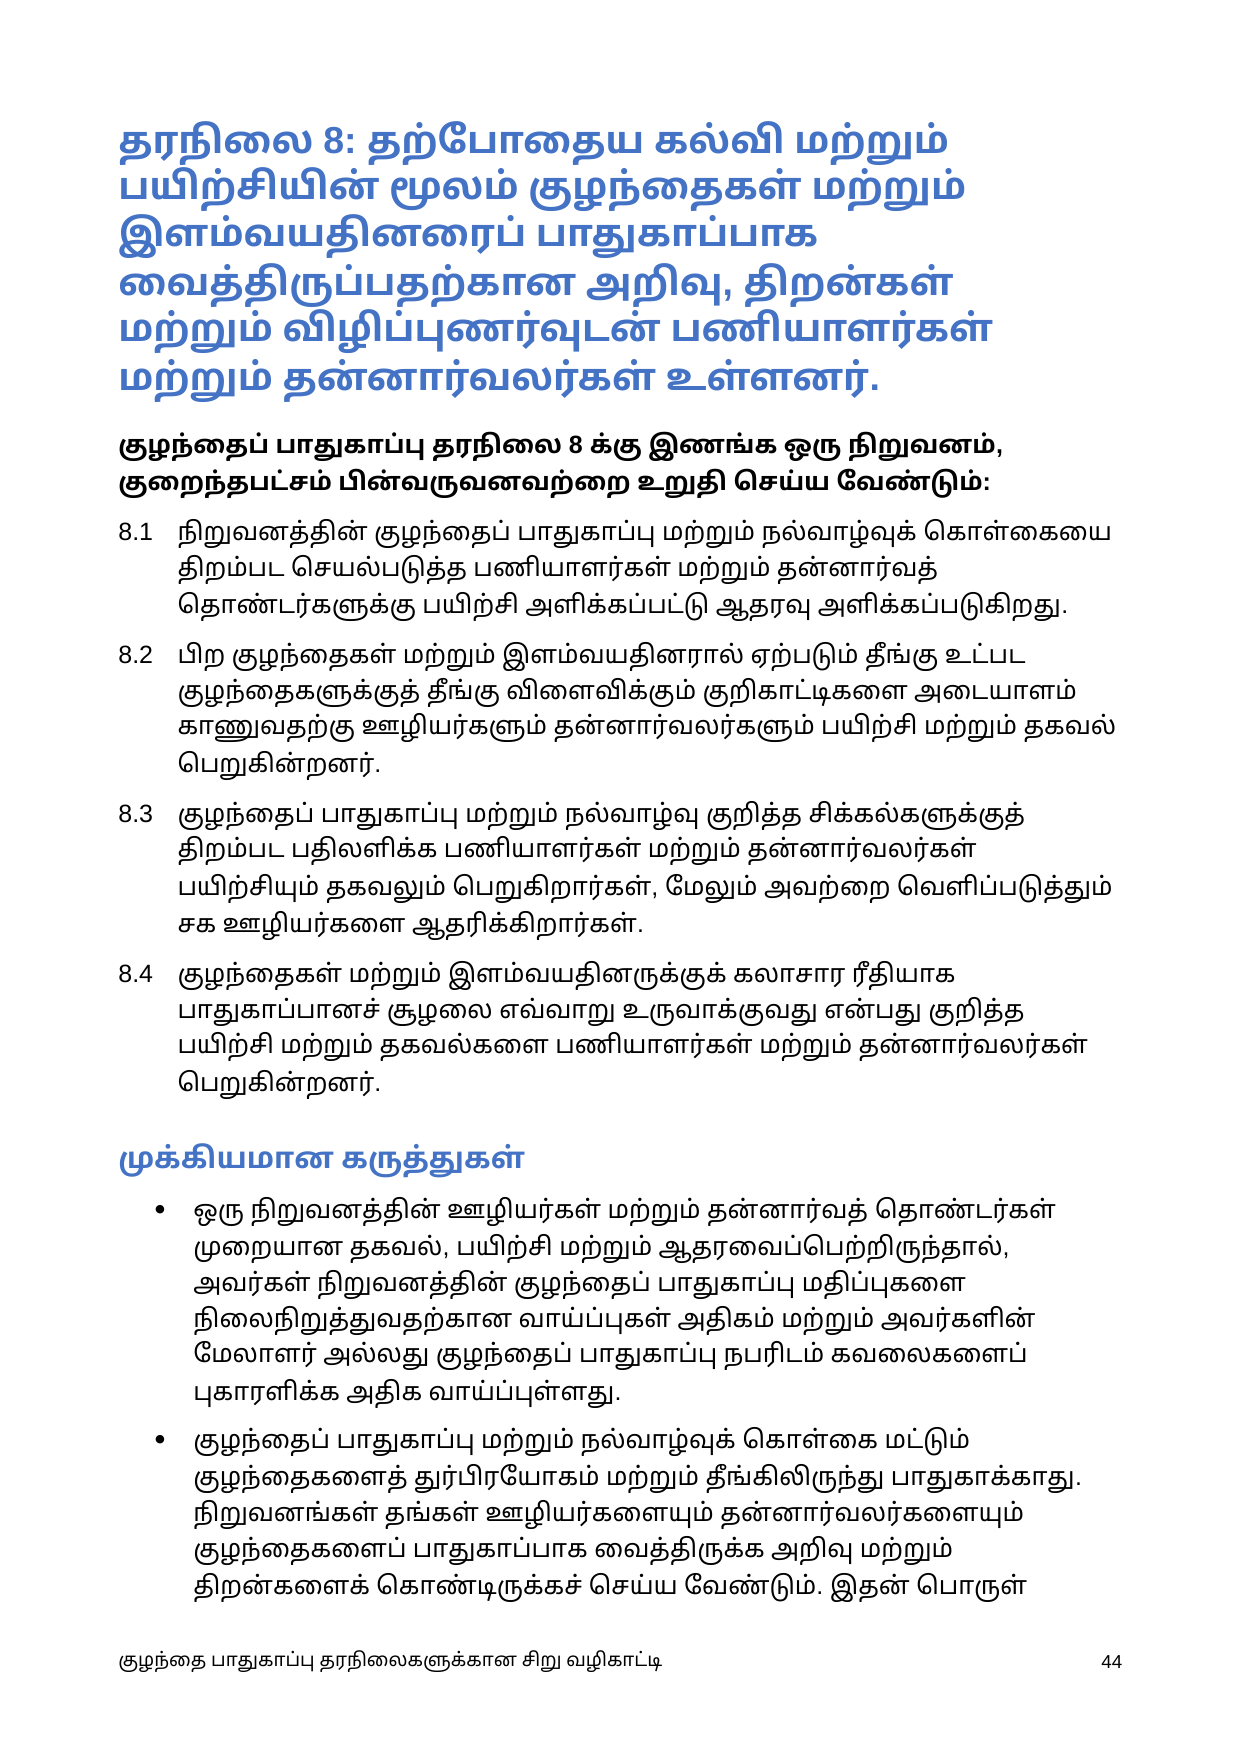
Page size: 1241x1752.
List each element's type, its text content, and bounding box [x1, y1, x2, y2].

list 8.1 நிறுவனத்தின் குழந்தைப் பாதுகாப்பு மற்றும் நல்வாழ்வுக் கொள்கையை திறம்பட செயல்படுத்த பணியாளர்கள் மற்றும் தன்னார்வத் தொண்டர்களுக்கு பயிற்சி அளிக்கப்பட்டு ஆதரவு அளிக்கப்படுகிறது. [118, 517, 1122, 623]
subtitle தரநிலை 8: தற்போதைய கல்வி மற்றும் பயிற்சியின் மூலம் குழந்தைகள் மற்றும் இளம்வயதினரைப் பாதுகாப்பாக வைத்திருப்பதற்கான அறிவு, திறன்கள் மற்றும் விழிப்புணர்வுடன் பணியாளர்கள் மற்றும் தன்னார்வலர்கள் உள்ளனர். [118, 118, 1103, 405]
list 8.4 குழந்தைகள் மற்றும் இளம்வயதினருக்குக் கலாசார ரீதியாக பாதுகாப்பானச் சூழலை எவ்வாறு உருவாக்குவது என்பது குறித்த பயிற்சி மற்றும் தகவல்களை பணியாளர்கள் மற்றும் தன்னார்வலர்கள் பெறுகின்றனர். [118, 959, 1112, 1100]
subtitle முக்கியமான கருத்துகள் [118, 1143, 1122, 1179]
list 8.2 பிற குழந்தைகள் மற்றும் இளம்வயதினரால் ஏற்படும் தீங்கு உட்பட குழந்தைகளுக்குத் தீங்கு விளைவிக்கும் குறிகாட்டிகளை அடையாளம் காணுவதற்கு ஊழியர்களும் தன்னார்வலர்களும் பயிற்சி மற்றும் தகவல் பெறுகின்றனர். [118, 640, 1122, 781]
text குழந்தைப் பாதுகாப்பு தரநிலை 8 க்கு இணங்க ஒரு நிறுவனம், குறைந்தபட்சம் பின்வருவனவற்றை உறுதி செய்ய வேண்டும்: [118, 430, 1122, 500]
text ஒரு நிறுவனத்தின் ஊழியர்கள் மற்றும் தன்னார்வத் தொண்டர்கள் முறையான தகவல், பயிற்சி மற்றும் ஆதரவைப்பெற்றிருந்தால், அவர்கள் நிறுவனத்தின் குழந்தைப் பாதுகாப்பு மதிப்புகளை நிலைநிறுத்துவதற்கான வாய்ப்புகள் அதிகம் மற்றும் அவர்களின் மேலாளர் அல்லது குழந்தைப் பாதுகாப்பு நபரிடம் கவலைகளைப் புகாரளிக்க அதிக வாய்ப்புள்ளது. [156, 1197, 1122, 1409]
list 8.3 குழந்தைப் பாதுகாப்பு மற்றும் நல்வாழ்வு குறித்த சிக்கல்களுக்குத் திறம்பட பதிலளிக்க பணியாளர்கள் மற்றும் தன்னார்வலர்கள் பயிற்சியும் தகவலும் பெறுகிறார்கள், மேலும் அவற்றை வெளிப்படுத்தும் சக ஊழியர்களை ஆதரிக்கிறார்கள். [118, 799, 1122, 942]
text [156, 1427, 1122, 1603]
